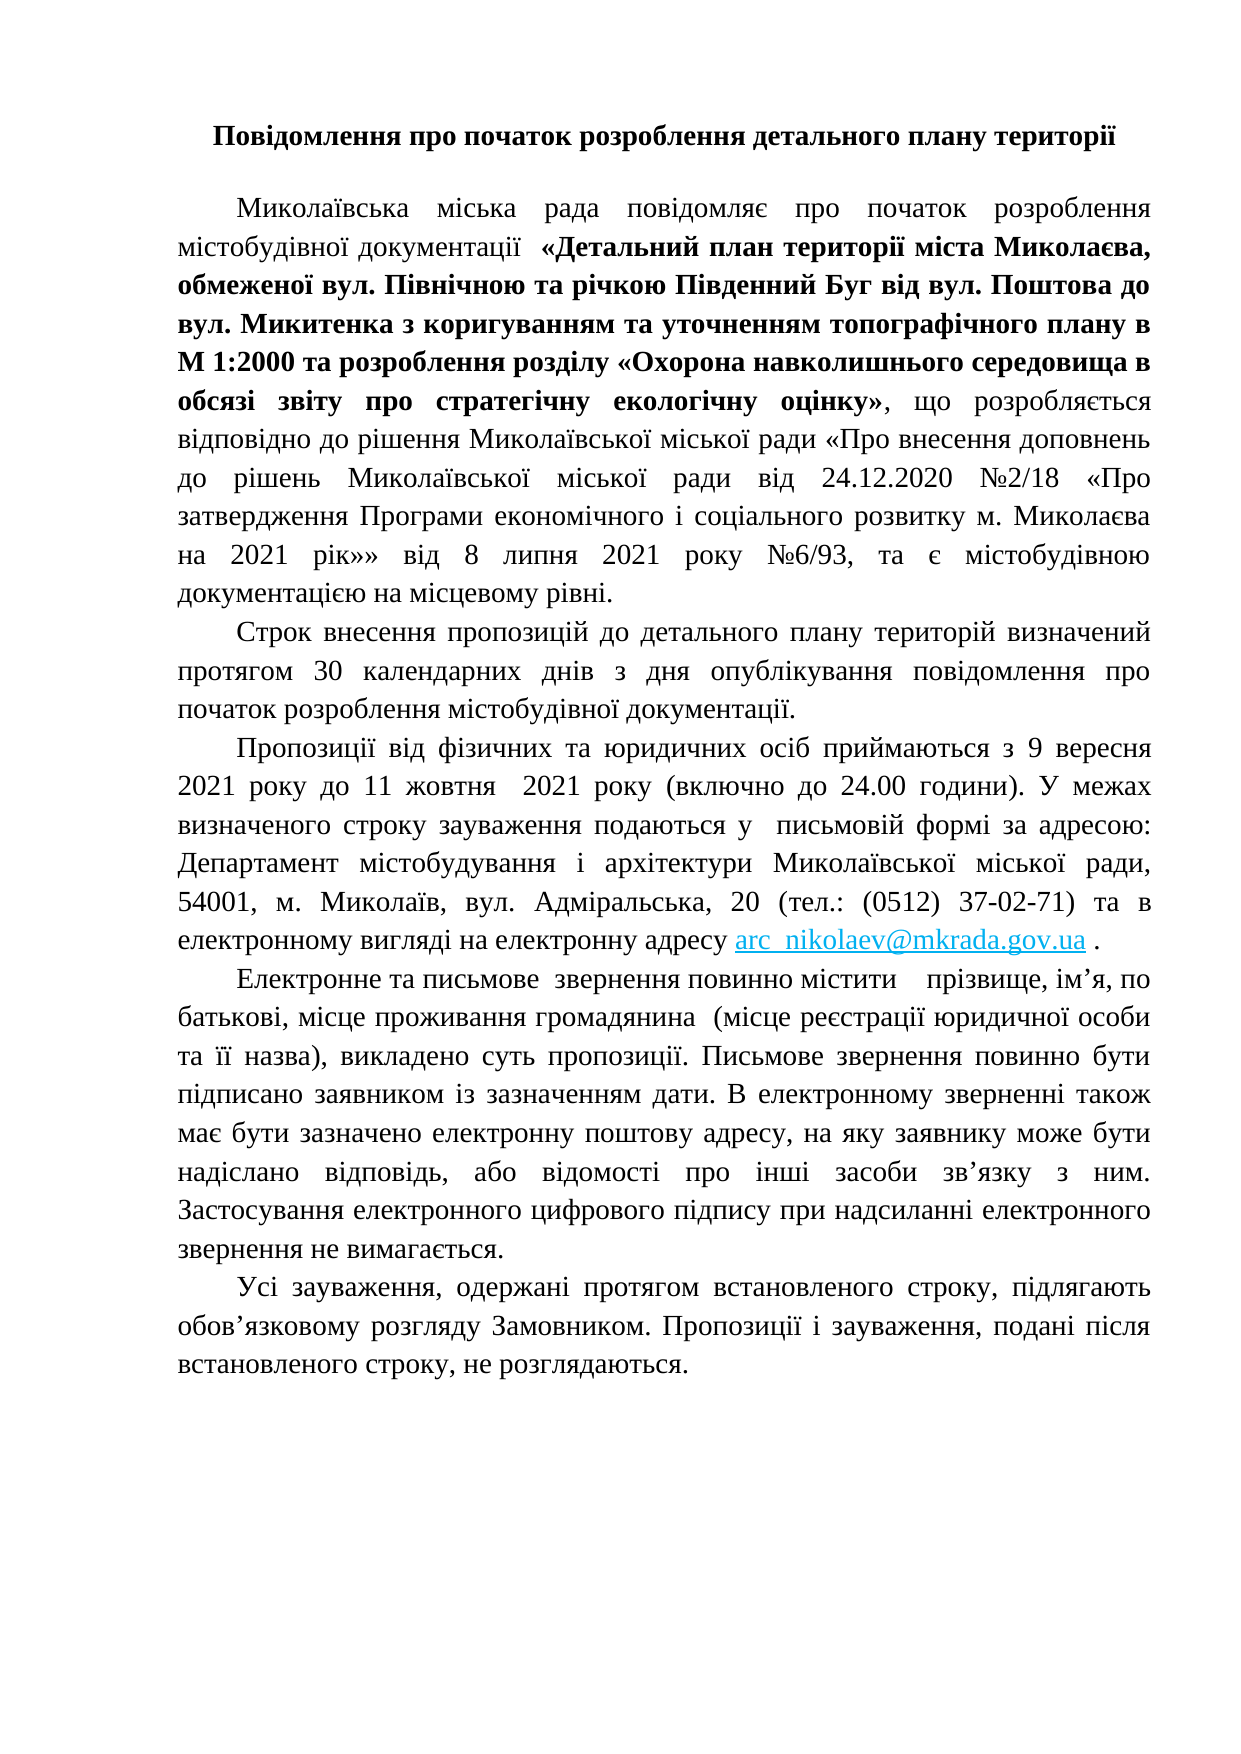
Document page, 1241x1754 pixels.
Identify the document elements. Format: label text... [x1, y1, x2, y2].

text Повідомлення про початок розроблення детального плану території [177, 118, 1152, 152]
text Пропозиції від фізичних та юридичних осіб приймаються з 9 вересня 2021 року до 11 жовтня 2021 року (включно до 24.00 години). У межах визначеного строку зауваження подаються у письмовій формі за адресою: Департамент містобудування і архітектури Миколаївської міської ради, 54001, м. Миколаїв, вул. Адміральська, 20 (тел.: (0512) 37-02-71) та в електронному вигляді на електронну адресу arc_nikolaev@mkrada.gov.ua . [177, 730, 1152, 956]
text Строк внесення пропозицій до детального плану територій визначений протягом 30 календарних днів з дня опублікування повідомлення про початок розроблення містобудівної документації. [177, 614, 1152, 725]
text Усі зауваження, одержані протягом встановленого строку, підлягають обов’язковому розгляду Замовником. Пропозиції і зауваження, подані після встановленого строку, не розглядаються. [177, 1269, 1152, 1380]
text Електронне та письмове звернення повинно містити прізвище, ім’я, по батькові, місце проживання громадянина (місце реєстрації юридичної особи та її назва), викладено суть пропозиції. Письмове звернення повинно бути підписано заявником із зазначенням дати. В електронному зверненні також має бути зазначено електронну поштову адресу, на яку заявнику може бути надіслано відповідь, або відомості про інші засоби зв’язку з ним. Застосування електронного цифрового підпису при надсиланні електронного звернення не вимагається. [177, 961, 1152, 1264]
text Миколаївська міська рада повідомляє про початок розроблення містобудівної документації «Детальний план території міста Миколаєва, обмеженої вул. Північною та річкою Південний Буг від вул. Поштова до вул. Микитенка з коригуванням та уточненням топографічного плану в М 1:2000 та розроблення розділу «Охорона навколишнього середовища в обсязі звіту про стратегічну екологічну оцінку», що розробляється відповідно до рішення Миколаївської міської ради «Про внесення доповнень до рішень Миколаївської міської ради від 24.12.2020 №2/18 «Про затвердження Програми економічного і соціального розвитку м. Миколаєва на 2021 рік»» від 8 липня 2021 року №6/93, та є містобудівною документацією на місцевому рівні. [177, 190, 1152, 609]
